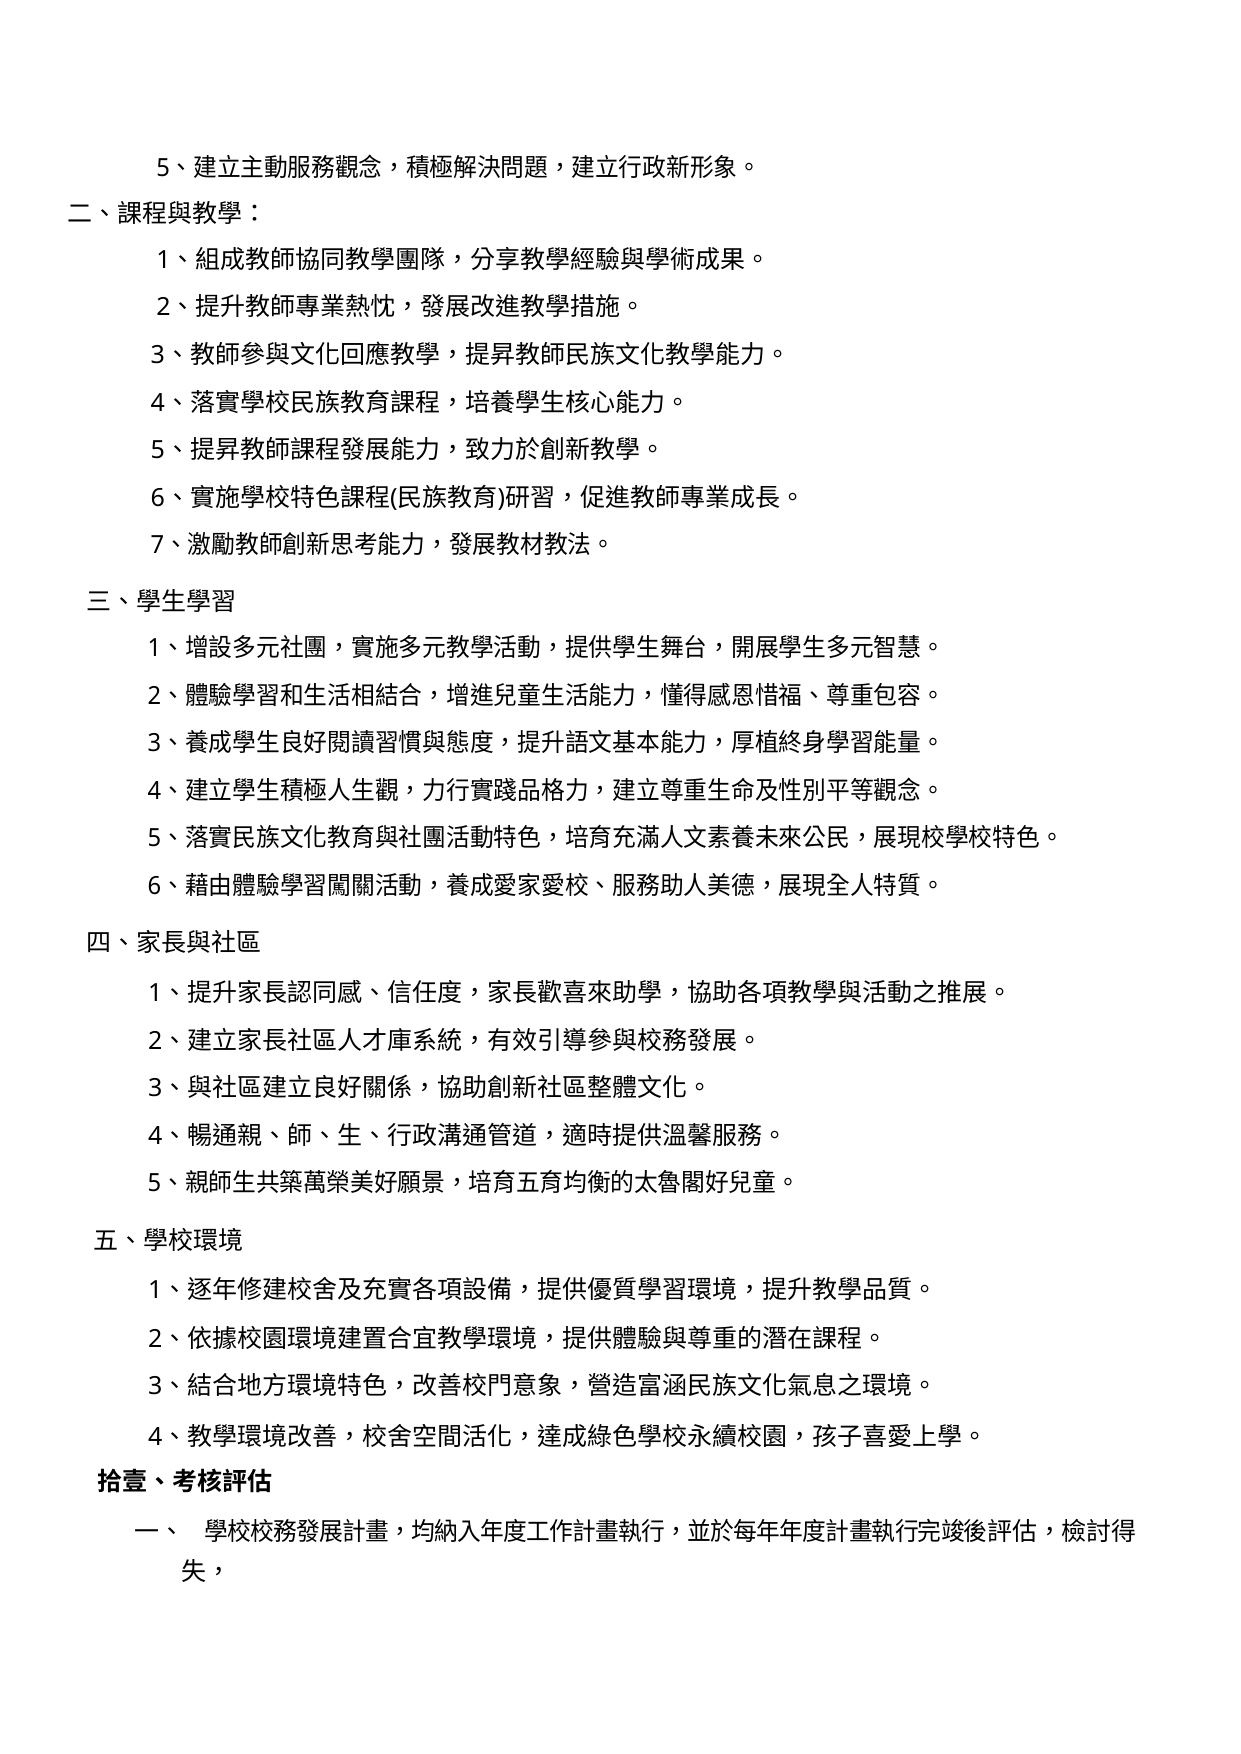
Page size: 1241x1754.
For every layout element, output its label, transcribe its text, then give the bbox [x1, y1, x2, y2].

text 7、激勵教師創新思考能力，發展教材教法。 [112, 524, 724, 561]
text 2、提升教師專業熱忱，發展改進教學措施。 [156, 287, 1182, 323]
text 3、與社區建立良好關係，協助創新社區整體文化。 [141, 1068, 1182, 1104]
text 5、親師生共築萬榮美好願景，培育五育均衡的太魯閣好兒童。 [112, 1163, 856, 1199]
text 3、養成學生良好閱讀習慣與態度，提升語文基本能力，厚植終身學習能量。 [141, 723, 1182, 759]
text 4、建立學生積極人生觀，力行實踐品格力，建立尊重生命及性別平等觀念。 [141, 770, 1182, 807]
text 1、增設多元社團，實施多元教學活動，提供學生舞台，開展學生多元智慧。 [141, 628, 1182, 664]
text 五、學校環境 [54, 1220, 856, 1257]
text 三、學生學習 [54, 581, 724, 618]
text 1、逐年修建校舍及充實各項設備，提供優質學習環境，提升教學品質。 [141, 1267, 1182, 1307]
subtitle 拾壹、考核評估 [97, 1461, 1182, 1498]
text 1、提升家長認同感、信任度，家長歡喜來助學，協助各項教學與活動之推展。 [141, 969, 1182, 1009]
text 5、建立主動服務觀念，積極解決問題，建立行政新形象。 [112, 147, 900, 183]
text 3、結合地方環境特色，改善校門意象，營造富涵民族文化氣息之環境。 [141, 1366, 1182, 1402]
text 4、教學環境改善，校舍空間活化，達成綠色學校永續校園，孩子喜愛上學。 [141, 1417, 1182, 1453]
text 1、組成教師協同教學團隊，分享教學經驗與學術成果。 [156, 239, 1182, 276]
text 二、課程與教學： [54, 193, 900, 229]
text 6、藉由體驗學習闖關活動，養成愛家愛校、服務助人美德，展現全人特質。 [112, 865, 1119, 901]
text 4、暢通親、師、生、行政溝通管道，適時提供溫馨服務。 [141, 1115, 1182, 1152]
text 2、體驗學習和生活相結合，增進兒童生活能力，懂得感恩惜福、尊重包容。 [141, 675, 1182, 712]
list 學校校務發展計畫，均納入年度工作計畫執行，並於每年年度計畫執行完竣後評估，檢討得失， [134, 1511, 1156, 1588]
text 2、依據校園環境建置合宜教學環境，提供體驗與尊重的潛在課程。 [141, 1318, 1182, 1354]
text 5、提昇教師課程發展能力，致力於創新教學。 [150, 430, 1182, 466]
text 5、落實民族文化教育與社團活動特色，培育充滿人文素養未來公民，展現校學校特色。 [141, 818, 1182, 854]
text 3、教師參與文化回應教學，提昇教師民族文化教學能力。 [150, 335, 1182, 371]
text 4、落實學校民族教育課程，培養學生核心能力。 [150, 382, 1182, 418]
text 四、家長與社區 [54, 923, 1119, 959]
text 2、建立家長社區人才庫系統，有效引導參與校務發展。 [141, 1020, 1182, 1057]
text 6、實施學校特色課程(民族教育)研習，促進教師專業成長。 [150, 477, 1182, 513]
